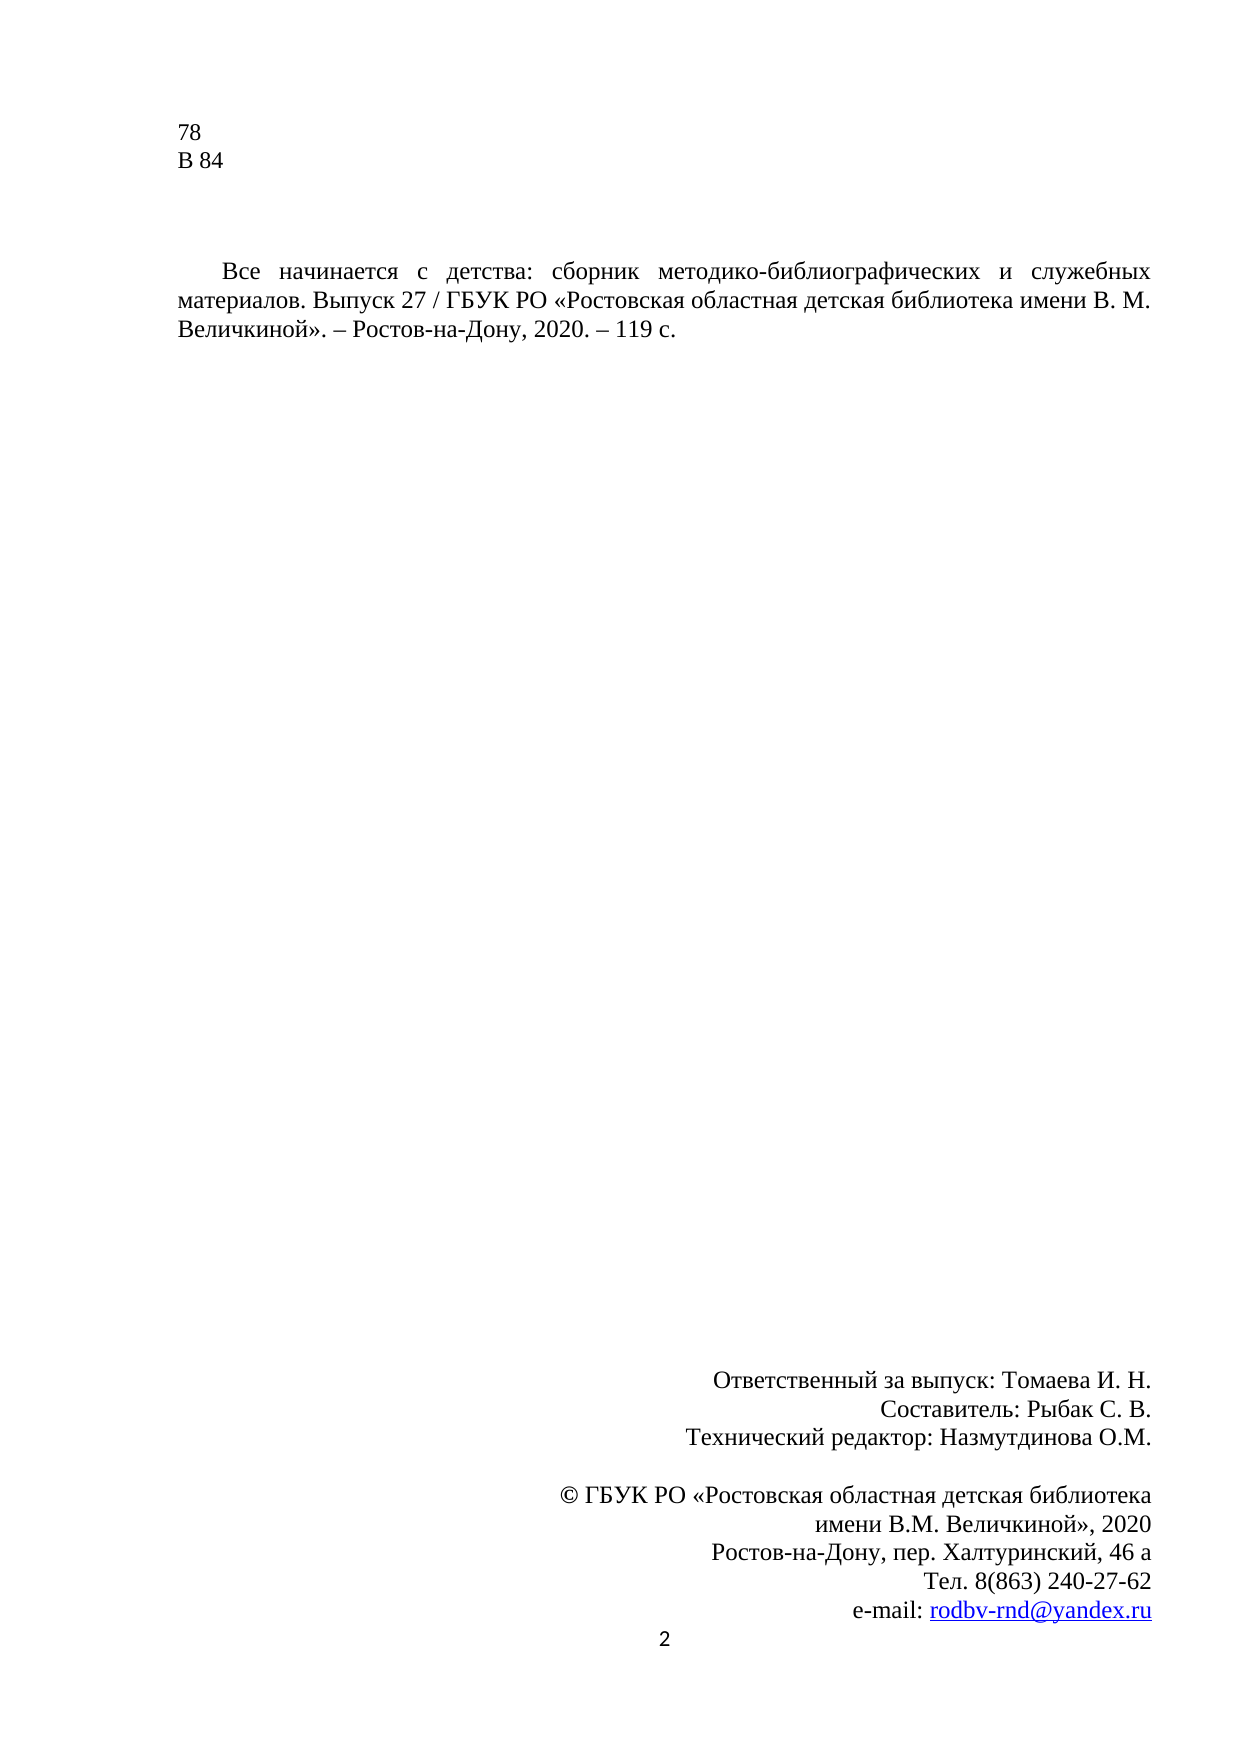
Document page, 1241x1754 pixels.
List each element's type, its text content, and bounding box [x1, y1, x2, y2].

text Тел. 8(863) 240-27-62 [177, 1566, 1152, 1595]
text Ростов-на-Дону, пер. Халтуринский, 46 а [177, 1537, 1152, 1566]
text Все начинается с детства: сборник методико-библиографических и служебных материалов. Выпуск 27 / ГБУК РО «Ростовская областная детская библиотека имени В. М. Величкиной». – Ростов-на-Дону, 2020. – 119 с. [177, 256, 1152, 342]
text В 84 [177, 146, 1152, 173]
text © ГБУК РО «Ростовская областная детская библиотека [177, 1480, 1152, 1509]
text Составитель: Рыбак С. В. [177, 1394, 1152, 1422]
text Ответственный за выпуск: Томаева И. Н. [177, 1365, 1152, 1394]
text e-mail: rodbv-rnd@yandex.ru [177, 1595, 1152, 1624]
text Технический редактор: Назмутдинова О.М. [177, 1422, 1152, 1451]
text имени В.М. Величкиной», 2020 [177, 1509, 1152, 1537]
text 78 [177, 118, 1152, 146]
